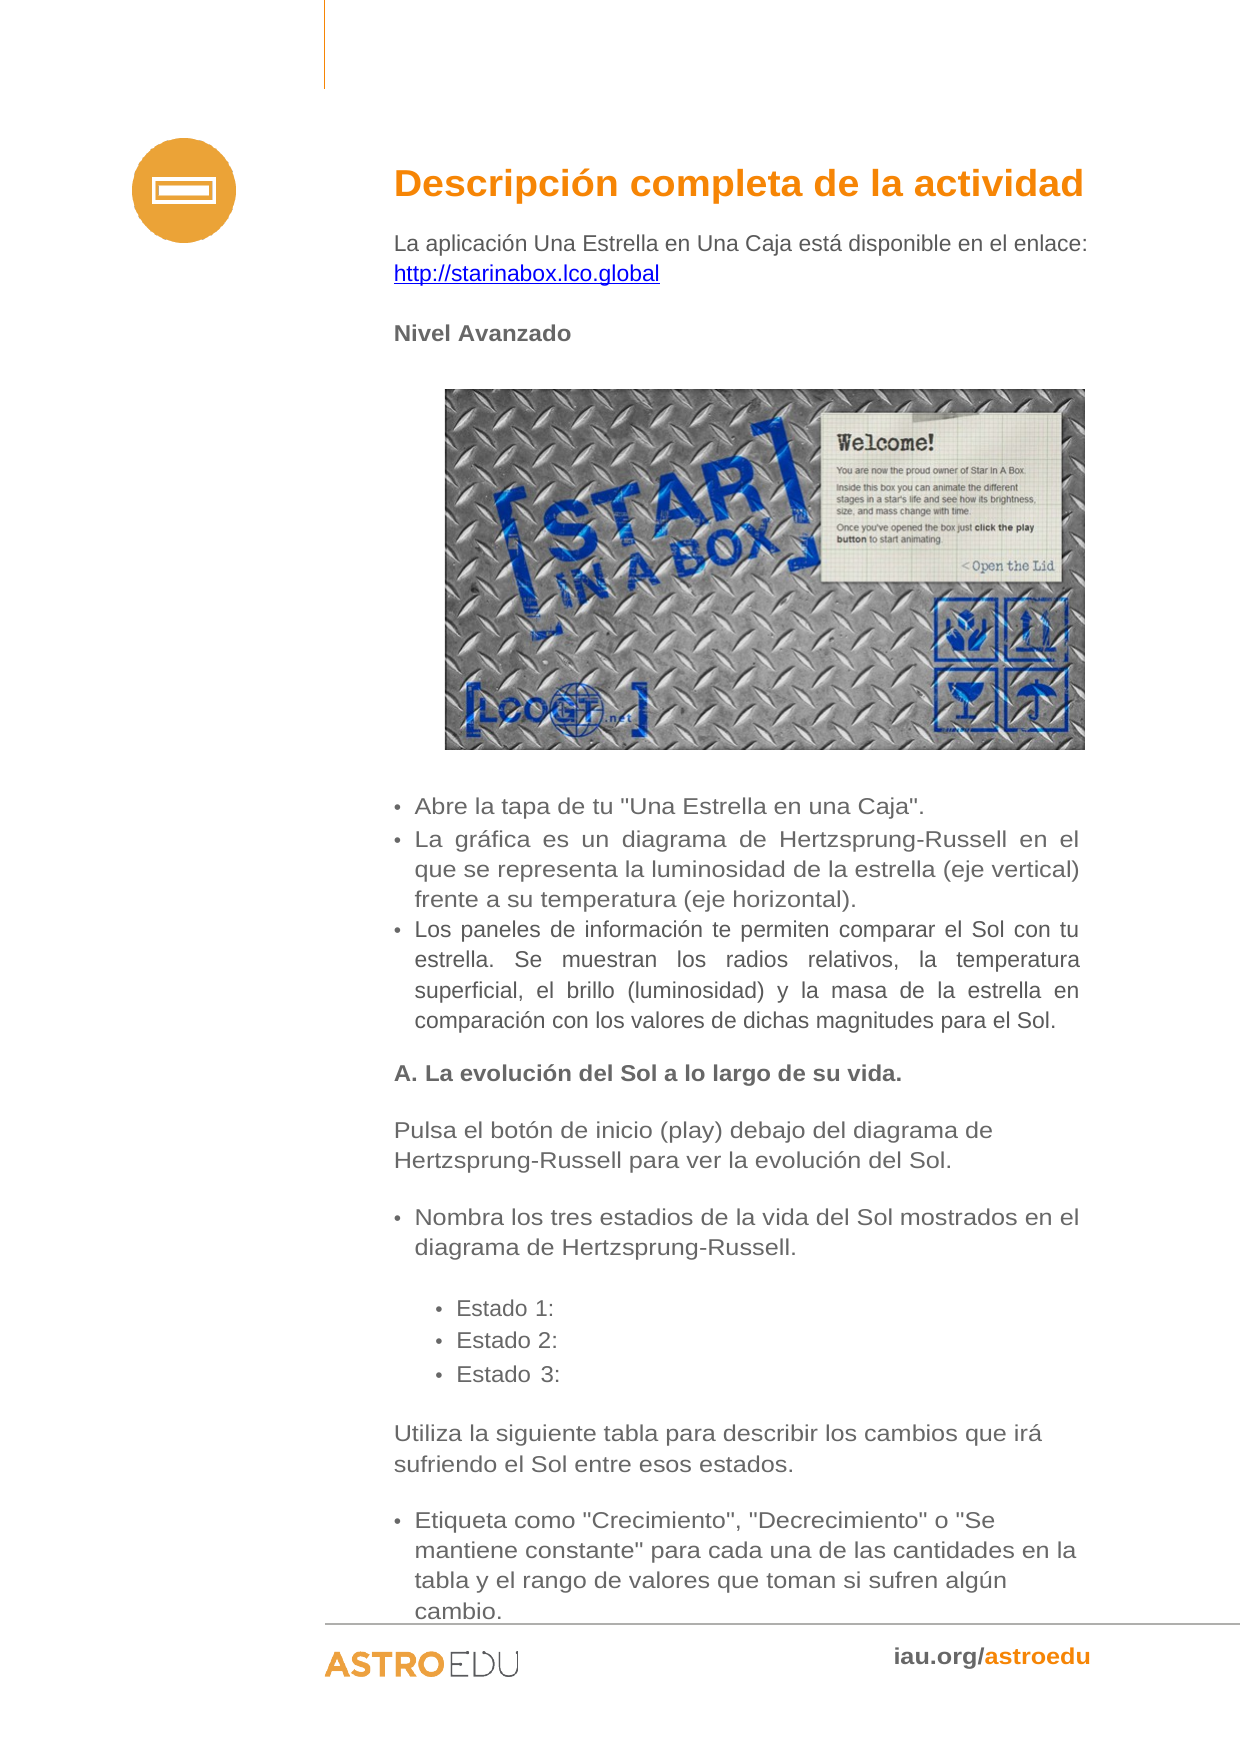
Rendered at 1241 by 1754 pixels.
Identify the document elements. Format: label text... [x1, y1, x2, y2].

text La aplicación Una Estrella en Una Caja está disponible en el enlace: http://starinabox.lco.global [393, 230, 1240, 287]
list Abre la tapa de tu "Una Estrella en una Caja". [393, 793, 1240, 819]
subtitle A. La evolución del Sol a lo largo de su vida. [393, 1060, 1240, 1086]
picture [130, 137, 237, 244]
picture [444, 389, 1085, 750]
text Utiliza la siguiente tabla para describir los cambios que irá sufriendo el Sol entre esos estados. [393, 1420, 1080, 1477]
list Nombra los tres estadios de la vida del Sol mostrados en el diagrama de Hertzsprung-Russell. [393, 1204, 1080, 1260]
list Estado 1: [435, 1294, 1240, 1321]
text Pulsa el botón de inicio (play) debajo del diagrama de Hertzsprung-Russell para ver la evolución del Sol. [393, 1117, 1080, 1174]
subtitle Nivel Avanzado [393, 320, 1240, 347]
list Estado 3: [435, 1361, 1240, 1387]
list Los paneles de información te permiten comparar el Sol con tu estrella. Se muestran los radios relativos, la temperatura superficial, el brillo (luminosidad) y la masa de la estrella en comparación con los valores de dichas magnitudes para el Sol. [393, 916, 1080, 1033]
text Descripción completa de la actividad [393, 161, 1240, 204]
list Etiqueta como "Crecimiento", "Decrecimiento" o "Se mantiene constante" para cada una de las cantidades en la tabla y el rango de valores que toman si sufren algún cambio. [393, 1507, 1080, 1624]
list Estado 2: [435, 1327, 1240, 1354]
picture [324, 1628, 518, 1689]
list La gráfica es un diagrama de Hertzsprung-Russell en el que se representa la luminosidad de la estrella (eje vertical) frente a su temperatura (eje horizontal). [393, 826, 1080, 912]
